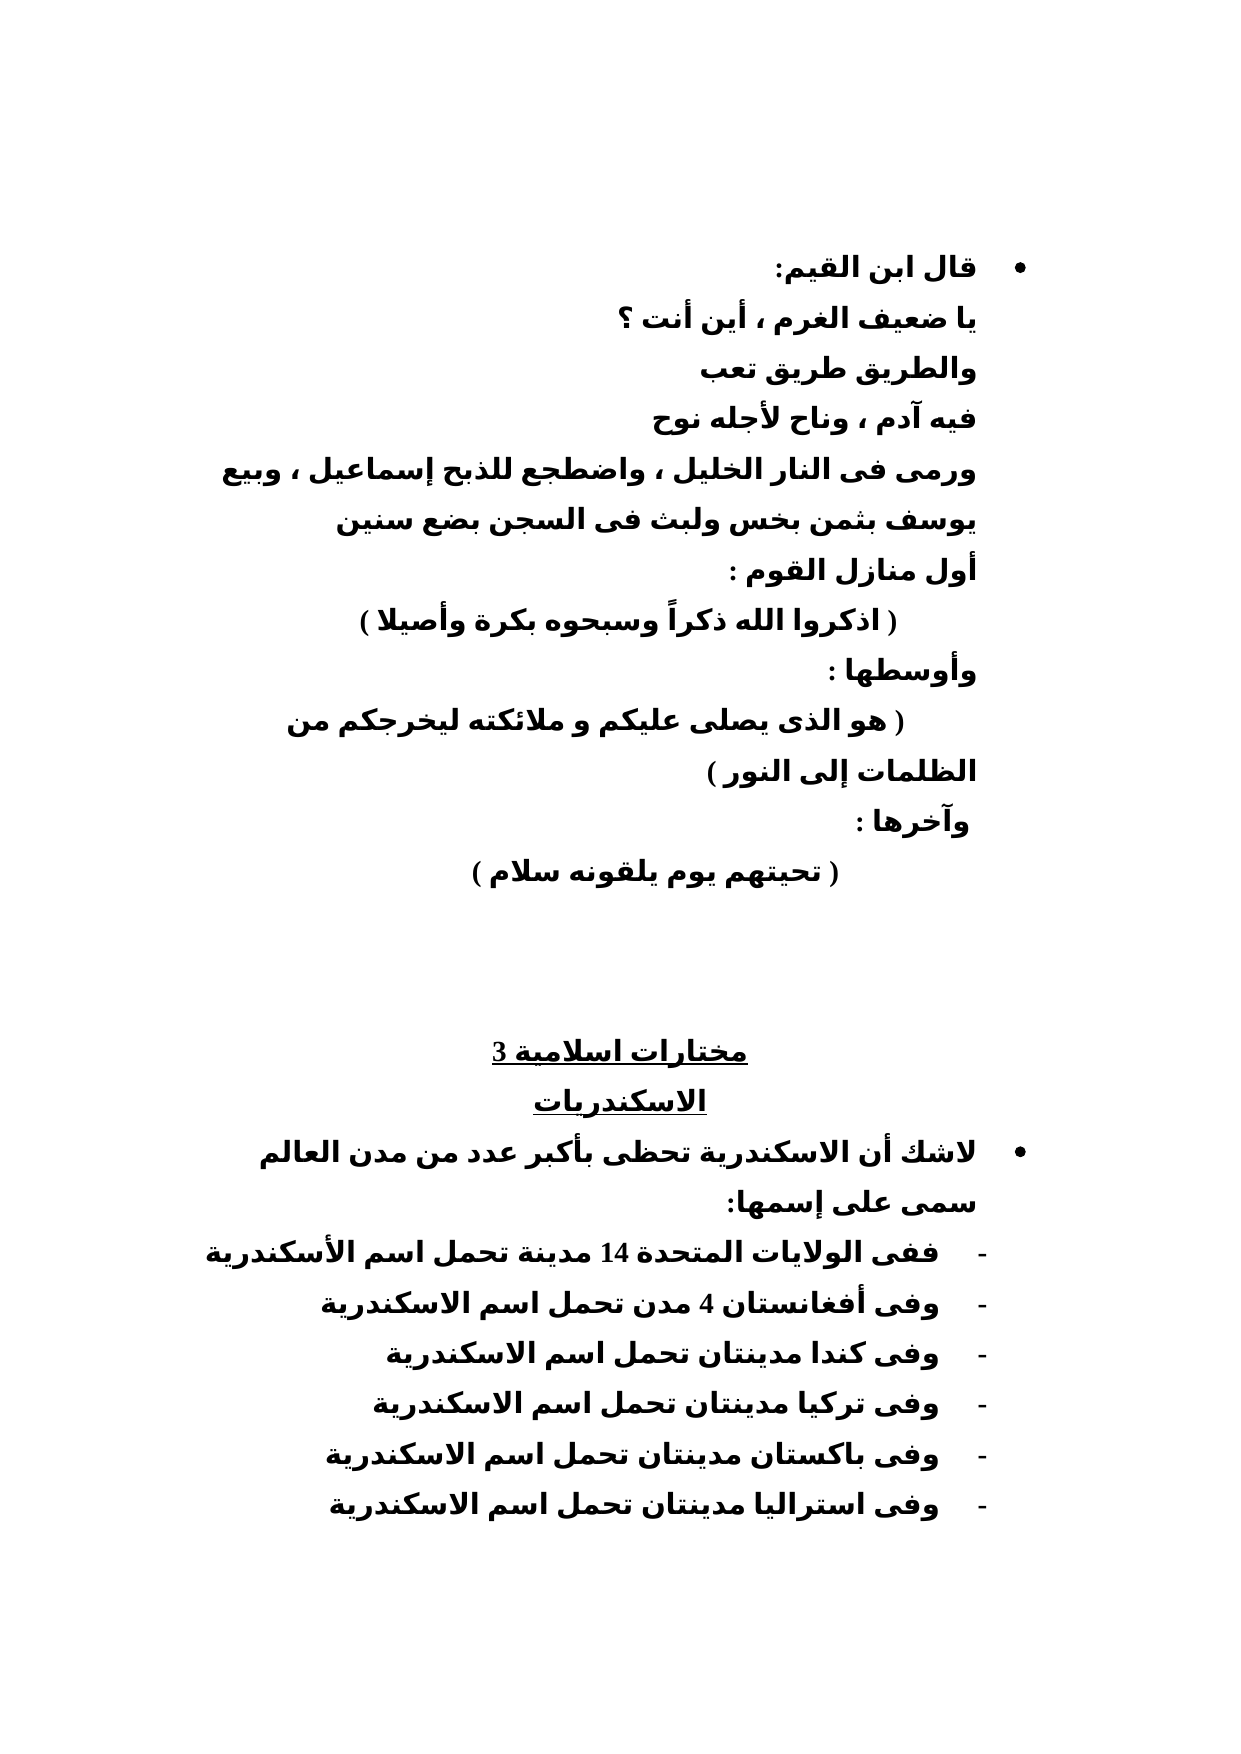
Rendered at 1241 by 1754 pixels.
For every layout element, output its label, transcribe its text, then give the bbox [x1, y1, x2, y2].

text والطريق طريق تعب [187, 351, 978, 385]
list وفى استراليا مدينتان تحمل اسم الاسكندرية [187, 1487, 978, 1521]
list وفى باكستان مدينتان تحمل اسم الاسكندرية [187, 1437, 978, 1470]
list قال ابن القيم: [187, 251, 1015, 284]
text ( تحيتهم يوم يلقونه سلام ) [187, 854, 978, 888]
text وآخرها : [187, 804, 978, 838]
text يا ضعيف الغرم ، أين أنت ؟ [187, 301, 978, 334]
text ورمى فى النار الخليل ، واضطجع للذبح إسماعيل ، وبيع يوسف بثمن بخس ولبث فى السجن بضع سنين [187, 452, 978, 536]
list ففى الولايات المتحدة 14 مدينة تحمل اسم الأسكندرية [187, 1236, 978, 1269]
text ( هو الذى يصلى عليكم و ملائكته ليخرجكم من الظلمات إلى النور ) [187, 703, 978, 787]
list وفى كندا مدينتان تحمل اسم الاسكندرية [187, 1336, 978, 1370]
text الاسكندريات [187, 1084, 1053, 1118]
list وفى أفغانستان 4 مدن تحمل اسم الاسكندرية [187, 1286, 978, 1319]
list وفى تركيا مدينتان تحمل اسم الاسكندرية [187, 1386, 978, 1420]
text فيه آدم ، وناح لأجله نوح [187, 402, 978, 435]
text وأوسطها : [187, 653, 978, 687]
text مختارات اسلامية 3 [187, 1034, 1053, 1068]
text أول منازل القوم : [187, 553, 978, 586]
list لاشك أن الاسكندرية تحظى بأكبر عدد من مدن العالم سمى على إسمها: [187, 1135, 1015, 1219]
text ( اذكروا الله ذكراً وسبحوه بكرة وأصيلا ) [187, 603, 978, 636]
